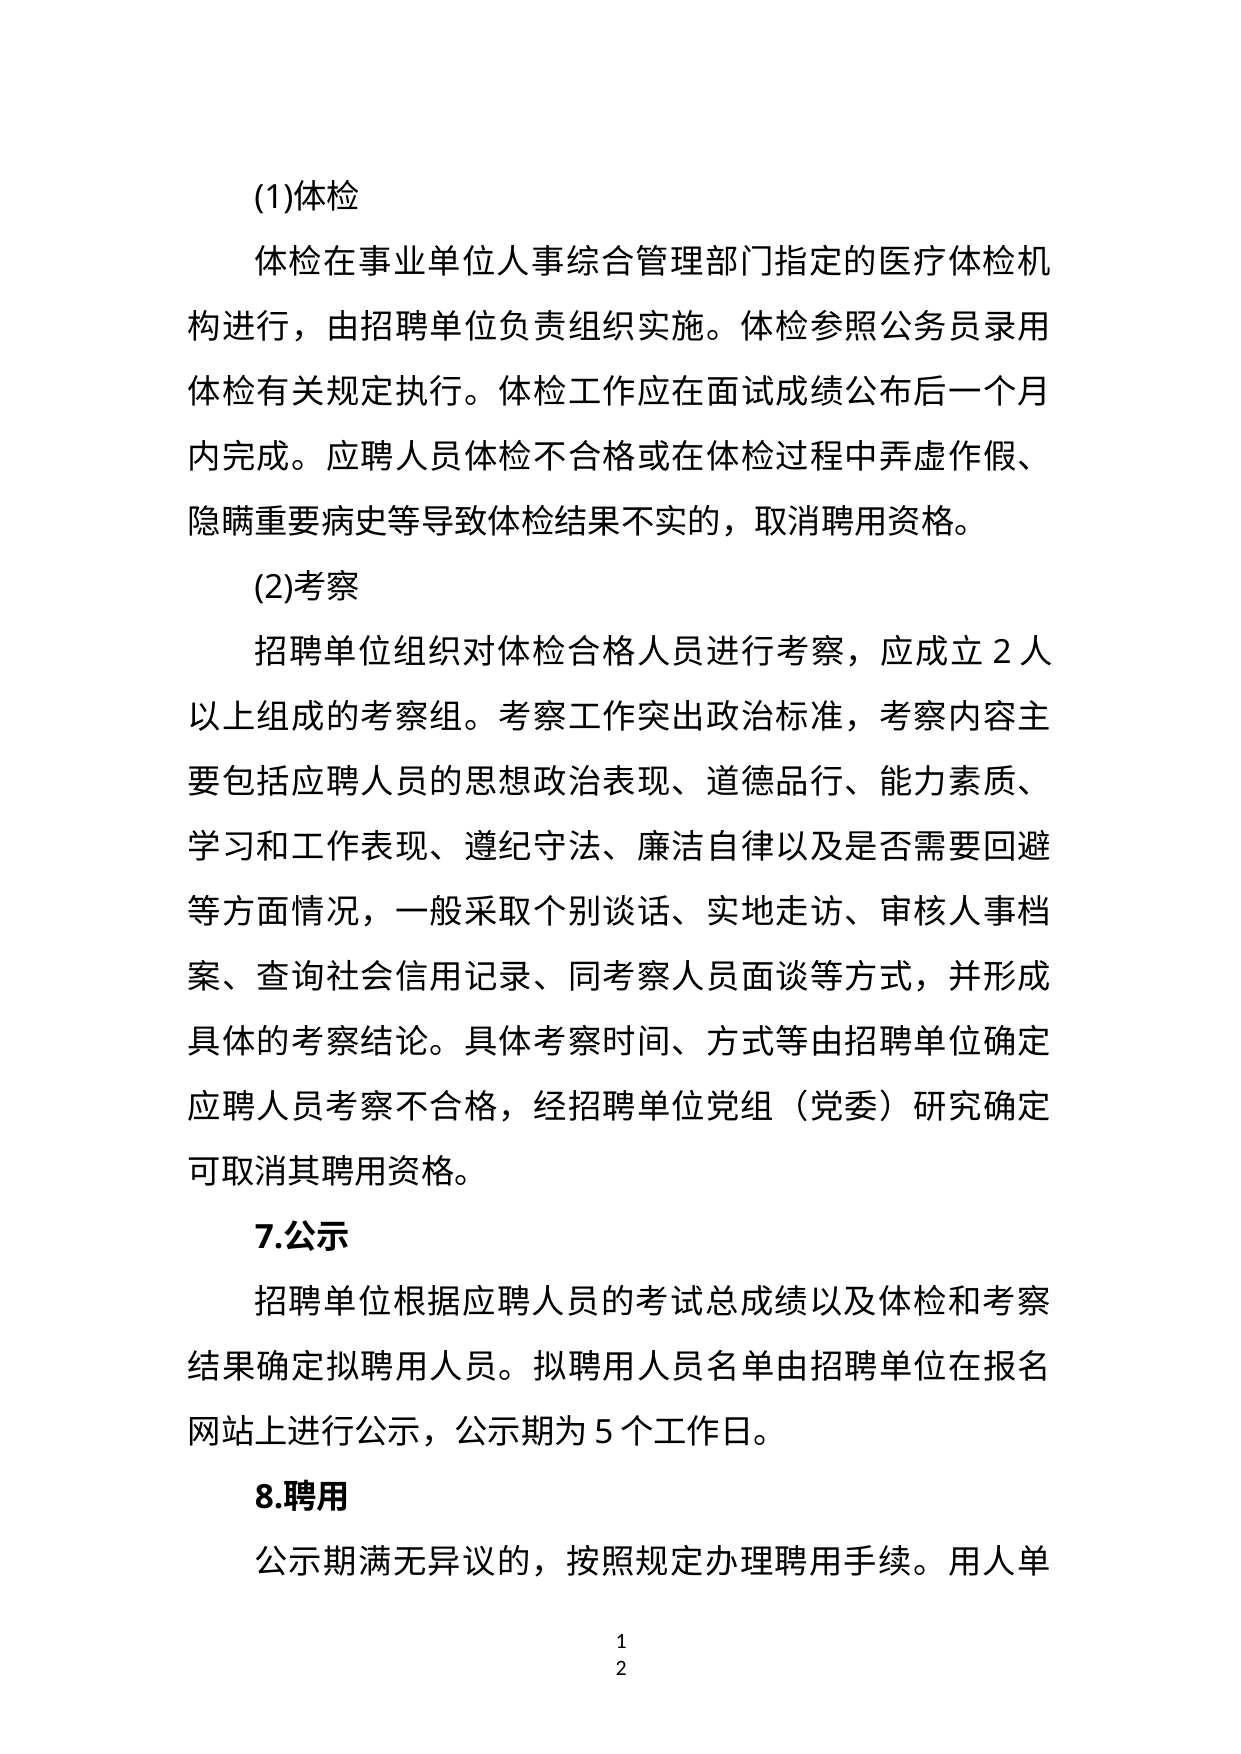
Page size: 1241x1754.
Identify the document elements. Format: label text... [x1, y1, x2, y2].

text 体检在事业单位人事综合管理部门指定的医疗体检机构进行，由招聘单位负责组织实施。体检参照公务员录用体检有关规定执行。体检工作应在面试成绩公布后一个月内完成。应聘人员体检不合格或在体检过程中弄虚作假、隐瞒重要病史等导致体检结果不实的，取消聘用资格。 [187, 227, 1053, 552]
text 招聘单位根据应聘人员的考试总成绩以及体检和考察结果确定拟聘用人员。拟聘用人员名单由招聘单位在报名网站上进行公示，公示期为5个工作日。 [187, 1267, 1053, 1462]
text 7.公示 [187, 1202, 1053, 1267]
text 8.聘用 [187, 1462, 1053, 1527]
text (2)考察 [187, 552, 1053, 617]
text (1)体检 [187, 162, 1053, 227]
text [187, 1527, 1053, 1592]
text 招聘单位组织对体检合格人员进行考察，应成立2人以上组成的考察组。考察工作突出政治标准，考察内容主要包括应聘人员的思想政治表现、道德品行、能力素质、学习和工作表现、遵纪守法、廉洁自律以及是否需要回避等方面情况，一般采取个别谈话、实地走访、审核人事档案、查询社会信用记录、同考察人员面谈等方式，并形成具体的考察结论。具体考察时间、方式等由招聘单位确定。应聘人员考察不合格，经招聘单位党组（党委）研究确定，可取消其聘用资格。 [187, 617, 1053, 1202]
